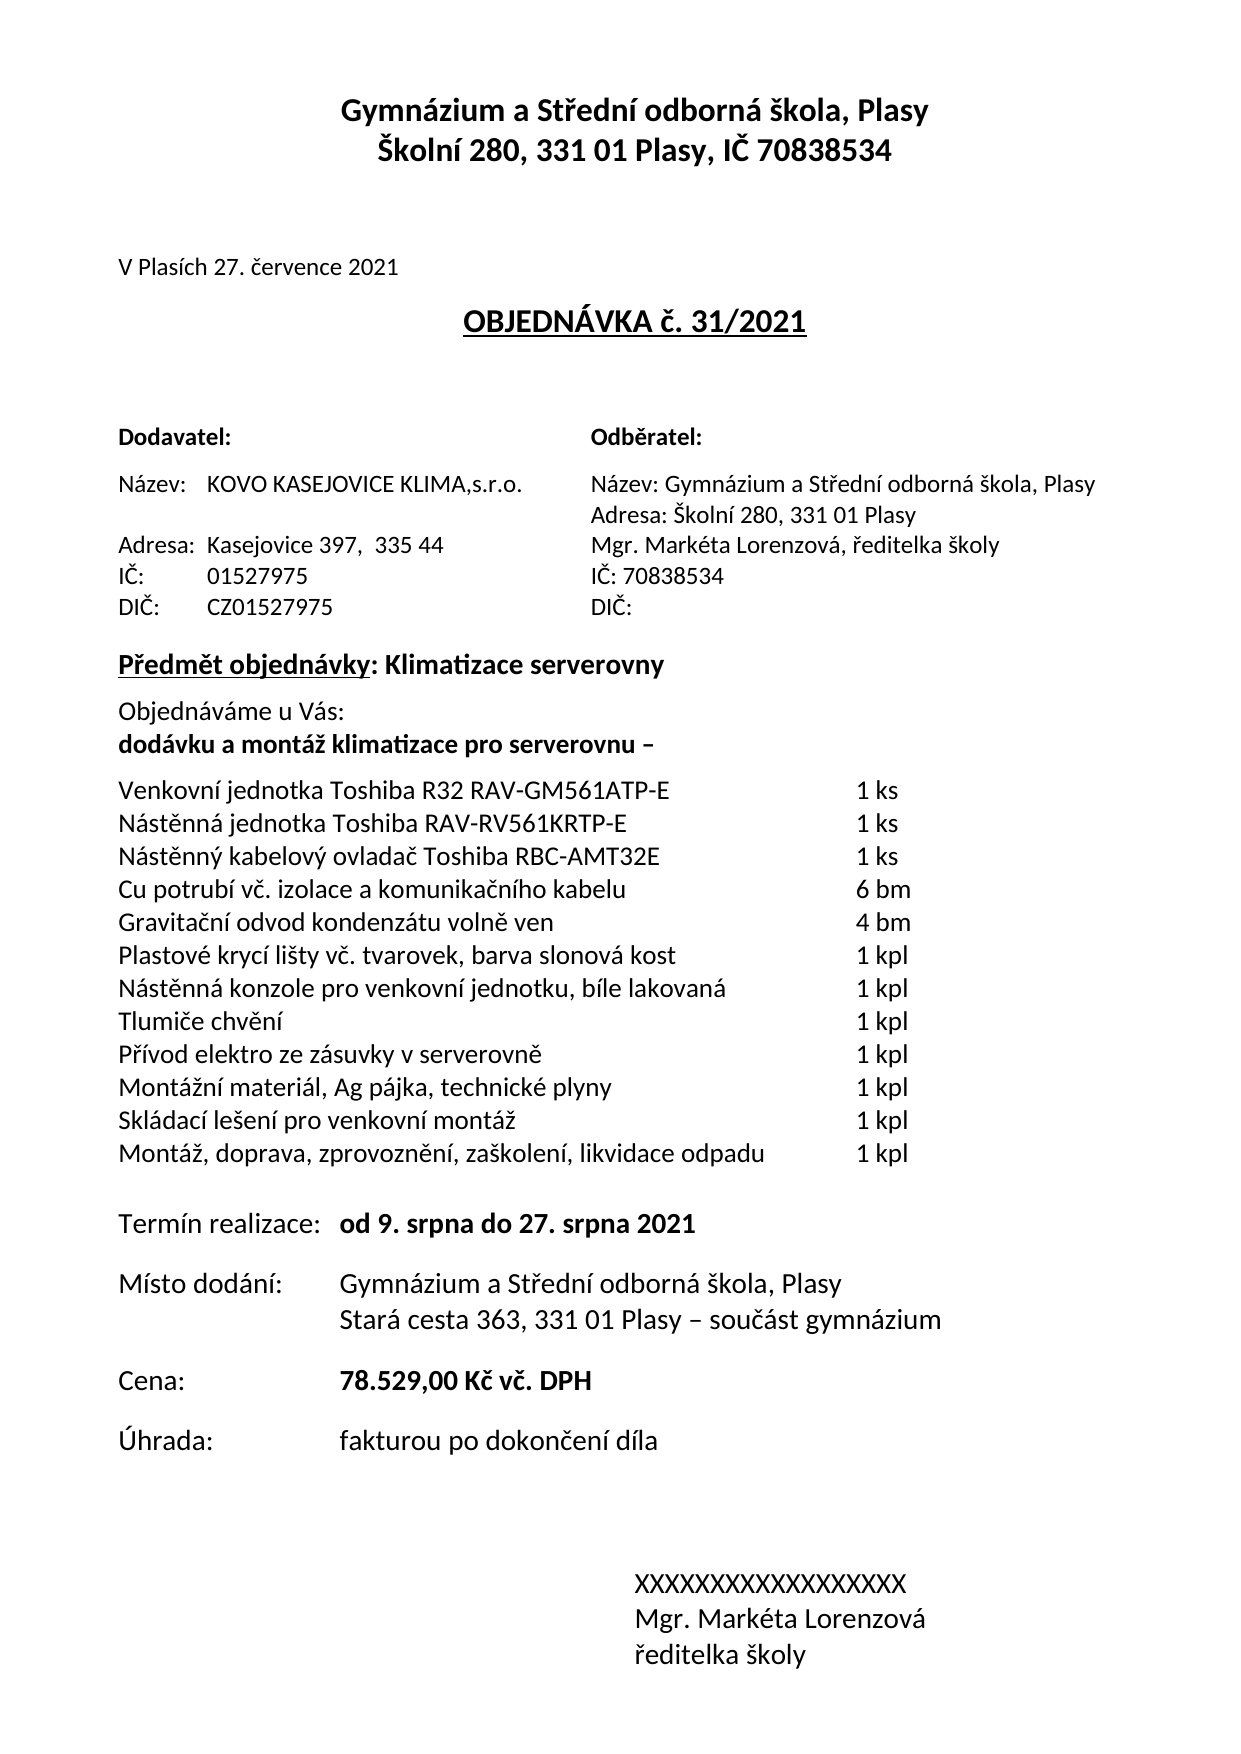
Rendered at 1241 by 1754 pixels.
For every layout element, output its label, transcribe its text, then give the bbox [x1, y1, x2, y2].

text Skládací lešení pro venkovní montáž 1 kpl [118, 1103, 1152, 1136]
text Název: KOVO KASEJOVICE KLIMA,s.r.o. Název: Gymnázium a Střední odborná škola, Plasy [118, 469, 1152, 499]
text V Plasích 27. července 2021 [118, 251, 1152, 281]
text Nástěnná jednotka Toshiba RAV-RV561KRTP-E 1 ks [118, 806, 1152, 839]
text Cu potrubí vč. izolace a komunikačního kabelu 6 bm [118, 872, 1152, 905]
text Dodavatel: Odběratel: [118, 421, 1152, 452]
text Montážní materiál, Ag pájka, technické plyny 1 kpl [118, 1070, 1152, 1103]
text Mgr. Markéta Lorenzová [118, 1600, 1152, 1636]
text Termín realizace: od 9. srpna do 27. srpna 2021 [118, 1205, 1152, 1240]
text Úhrada: fakturou po dokončení díla [118, 1422, 1152, 1458]
text DIČ: CZ01527975 DIČ: [118, 591, 1152, 621]
text Nástěnný kabelový ovladač Toshiba RBC-AMT32E 1 ks [118, 839, 1152, 872]
text Adresa: Školní 280, 331 01 Plasy [118, 499, 1152, 530]
text Gymnázium a Střední odborná škola, Plasy [118, 89, 1152, 129]
text Montáž, doprava, zprovoznění, zaškolení, likvidace odpadu 1 kpl [118, 1136, 1152, 1169]
text OBJEDNÁVKA č. 31/2021 [118, 300, 1152, 341]
text Venkovní jednotka Toshiba R32 RAV-GM561ATP-E 1 ks [118, 773, 1152, 806]
text Školní 280, 331 01 Plasy, IČ 70838534 [118, 129, 1152, 170]
text ředitelka školy [118, 1636, 1152, 1672]
text Stará cesta 363, 331 01 Plasy – součást gymnázium [118, 1301, 1152, 1337]
text Plastové krycí lišty vč. tvarovek, barva slonová kost 1 kpl [118, 938, 1152, 971]
text dodávku a montáž klimatizace pro serverovnu – [118, 727, 1152, 760]
text XXXXXXXXXXXXXXXXXX [118, 1565, 1152, 1600]
text Cena: 78.529,00 Kč vč. DPH [118, 1362, 1152, 1397]
text Nástěnná konzole pro venkovní jednotku, bíle lakovaná 1 kpl [118, 971, 1152, 1004]
text Místo dodání: Gymnázium a Střední odborná škola, Plasy [118, 1265, 1152, 1301]
text Předmět objednávky: Klimatizace serverovny [118, 646, 1152, 682]
text Adresa: Kasejovice 397, 335 44 Mgr. Markéta Lorenzová, ředitelka školy [118, 530, 1152, 560]
text Tlumiče chvění 1 kpl [118, 1004, 1152, 1037]
text Gravitační odvod kondenzátu volně ven 4 bm [118, 905, 1152, 938]
text Přívod elektro ze zásuvky v serverovně 1 kpl [118, 1037, 1152, 1070]
text Objednáváme u Vás: [118, 694, 1152, 727]
text IČ: 01527975 IČ: 70838534 [118, 560, 1152, 591]
